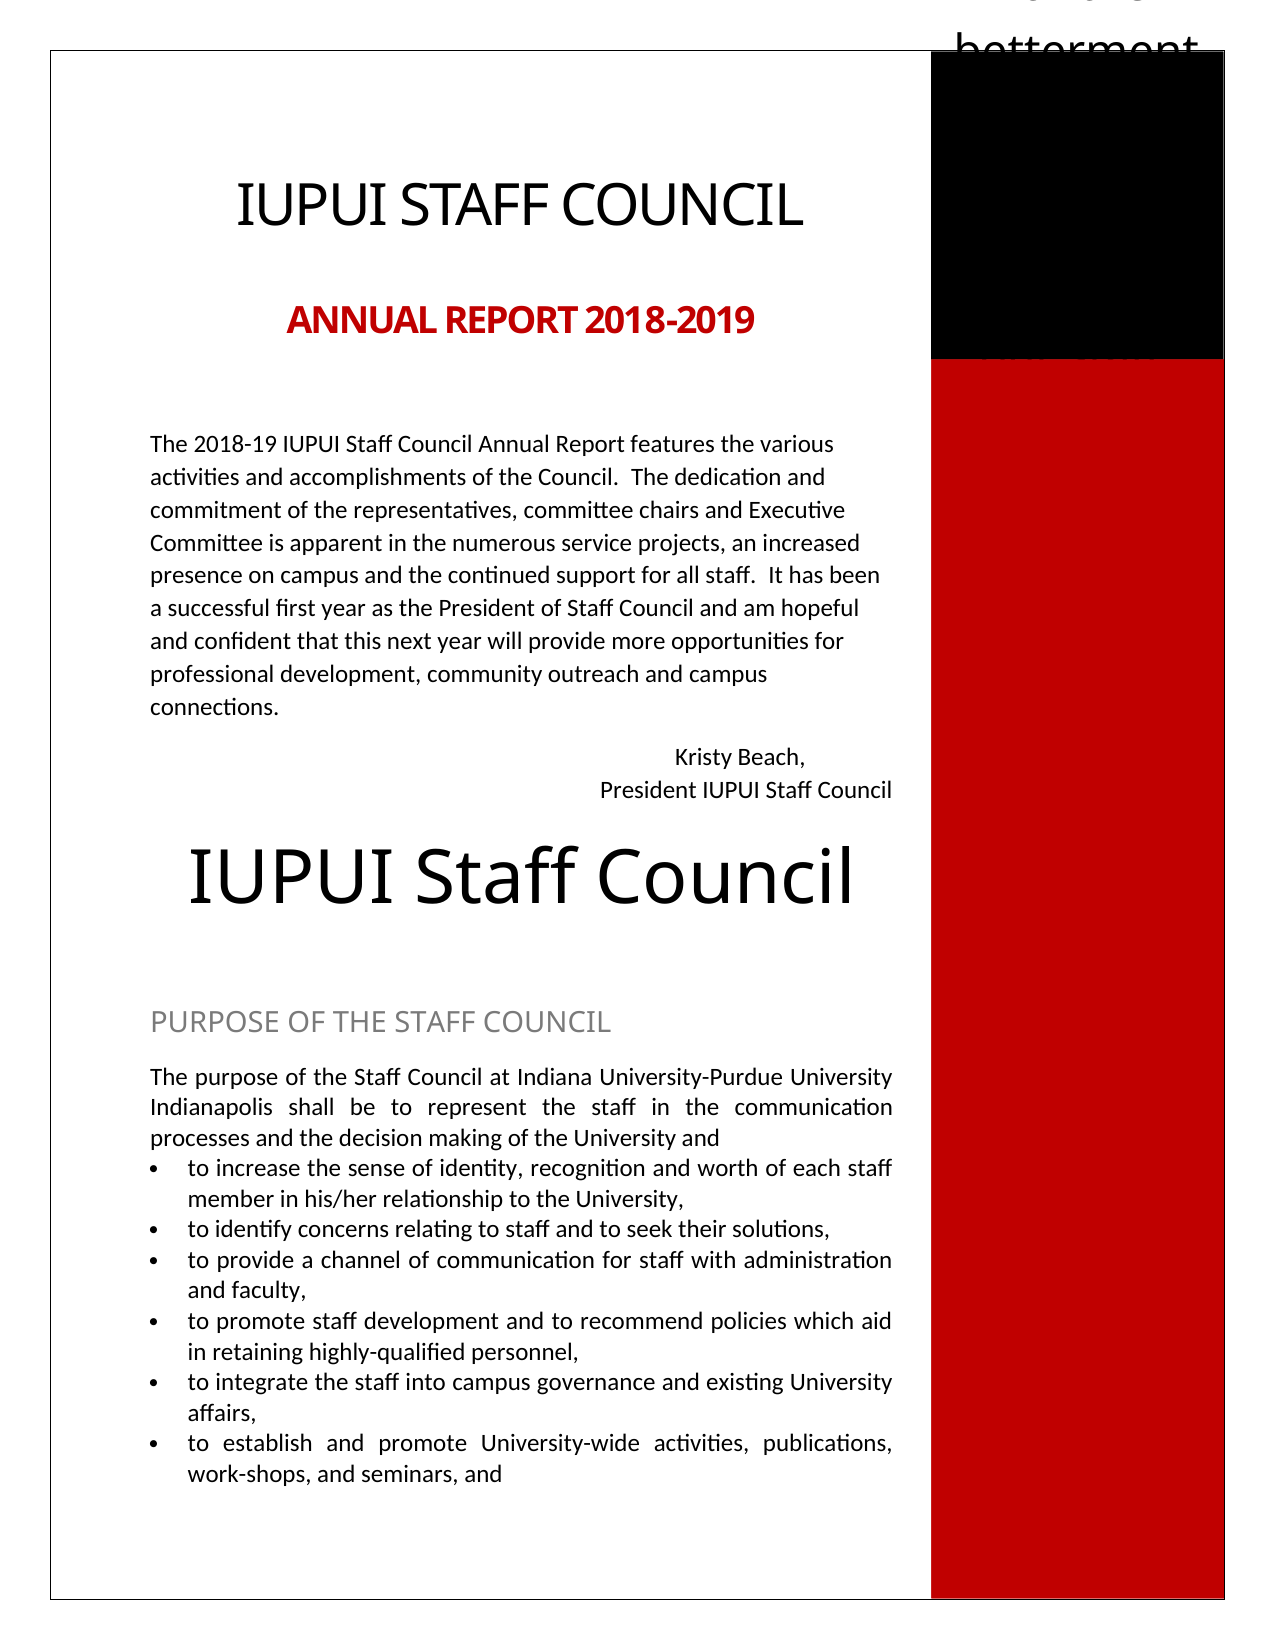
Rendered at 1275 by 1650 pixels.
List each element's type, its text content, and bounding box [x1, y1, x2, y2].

text Purpose of the Staff Council [150, 1001, 931, 1041]
text Kristy Beach, President IUPUI Staff Council [600, 741, 931, 804]
list to establish and promote University-wide activities, publications, work-shops, and seminars, and [150, 1427, 931, 1488]
list to integrate the staff into campus governance and existing University affairs, [150, 1366, 931, 1427]
text IUPUI Staff Council [150, 823, 931, 926]
list to provide a channel of communication for staff with administration and faculty, [150, 1244, 931, 1305]
text The 2018-19 IUPUI Staff Council Annual Report features the various activities and accomplishments of the Council. The dedication and commitment of the representatives, committee chairs and Executive Committee is apparent in the numerous service projects, an increased presence on campus and the continued support for all staff. It has been a successful first year as the President of Staff Council and am hopeful and confident that this next year will provide more opportunities for professional development, community outreach and campus connections. [150, 428, 931, 722]
list to promote staff development and to recommend policies which aid in retaining highly-qualified personnel, [150, 1305, 931, 1366]
list to increase the sense of identity, recognition and worth of each staff member in his/her relationship to the University, [150, 1152, 931, 1213]
title IUPUI Staff CounciL [150, 162, 931, 242]
text The purpose of the Staff Council at Indiana University-Purdue University Indianapolis shall be to represent the staff in the communication processes and the decision making of the University and [150, 1061, 931, 1152]
list to identify concerns relating to staff and to seek their solutions, [150, 1213, 931, 1244]
title Annual Report 2018-2019 [150, 293, 931, 344]
